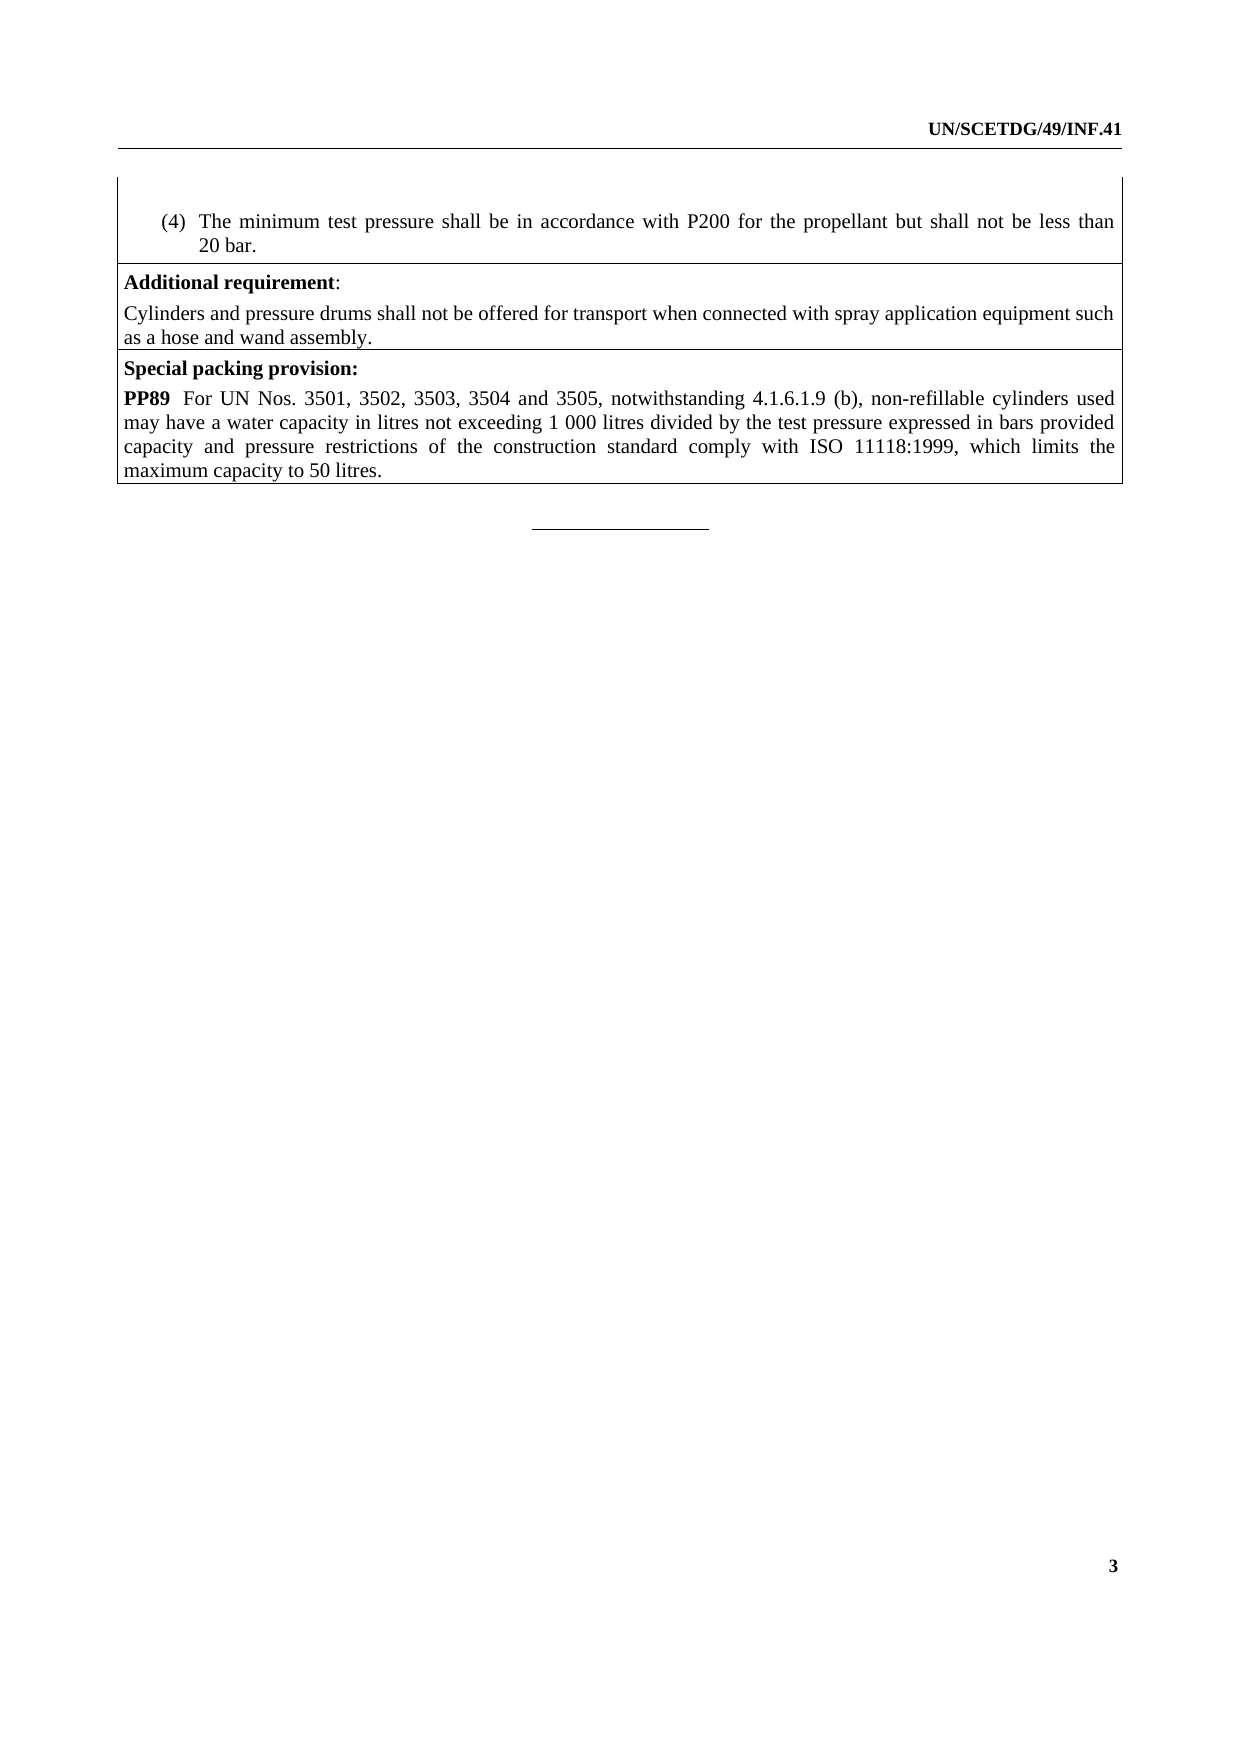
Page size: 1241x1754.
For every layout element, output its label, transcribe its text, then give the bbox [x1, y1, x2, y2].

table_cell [118, 177, 1122, 263]
table_cell Additional requirement: [118, 264, 1122, 301]
table_cell Cylinders and pressure drums shall not be offered for transport when connected with spray application equipment such as a hose and wand assembly. [118, 301, 1122, 349]
table_cell Special packing provision: [118, 350, 1122, 386]
table_cell PP89 For UN Nos. 3501, 3502, 3503, 3504 and 3505, notwithstanding 4.1.6.1.9 (b), non-refillable cylinders used may have a water capacity in litres not exceeding 1 000 litres divided by the test pressure expressed in bars provided capacity and pressure restrictions of the construction standard comply with ISO 11118:1999, which limits the maximum capacity to 50 litres. [118, 386, 1122, 482]
